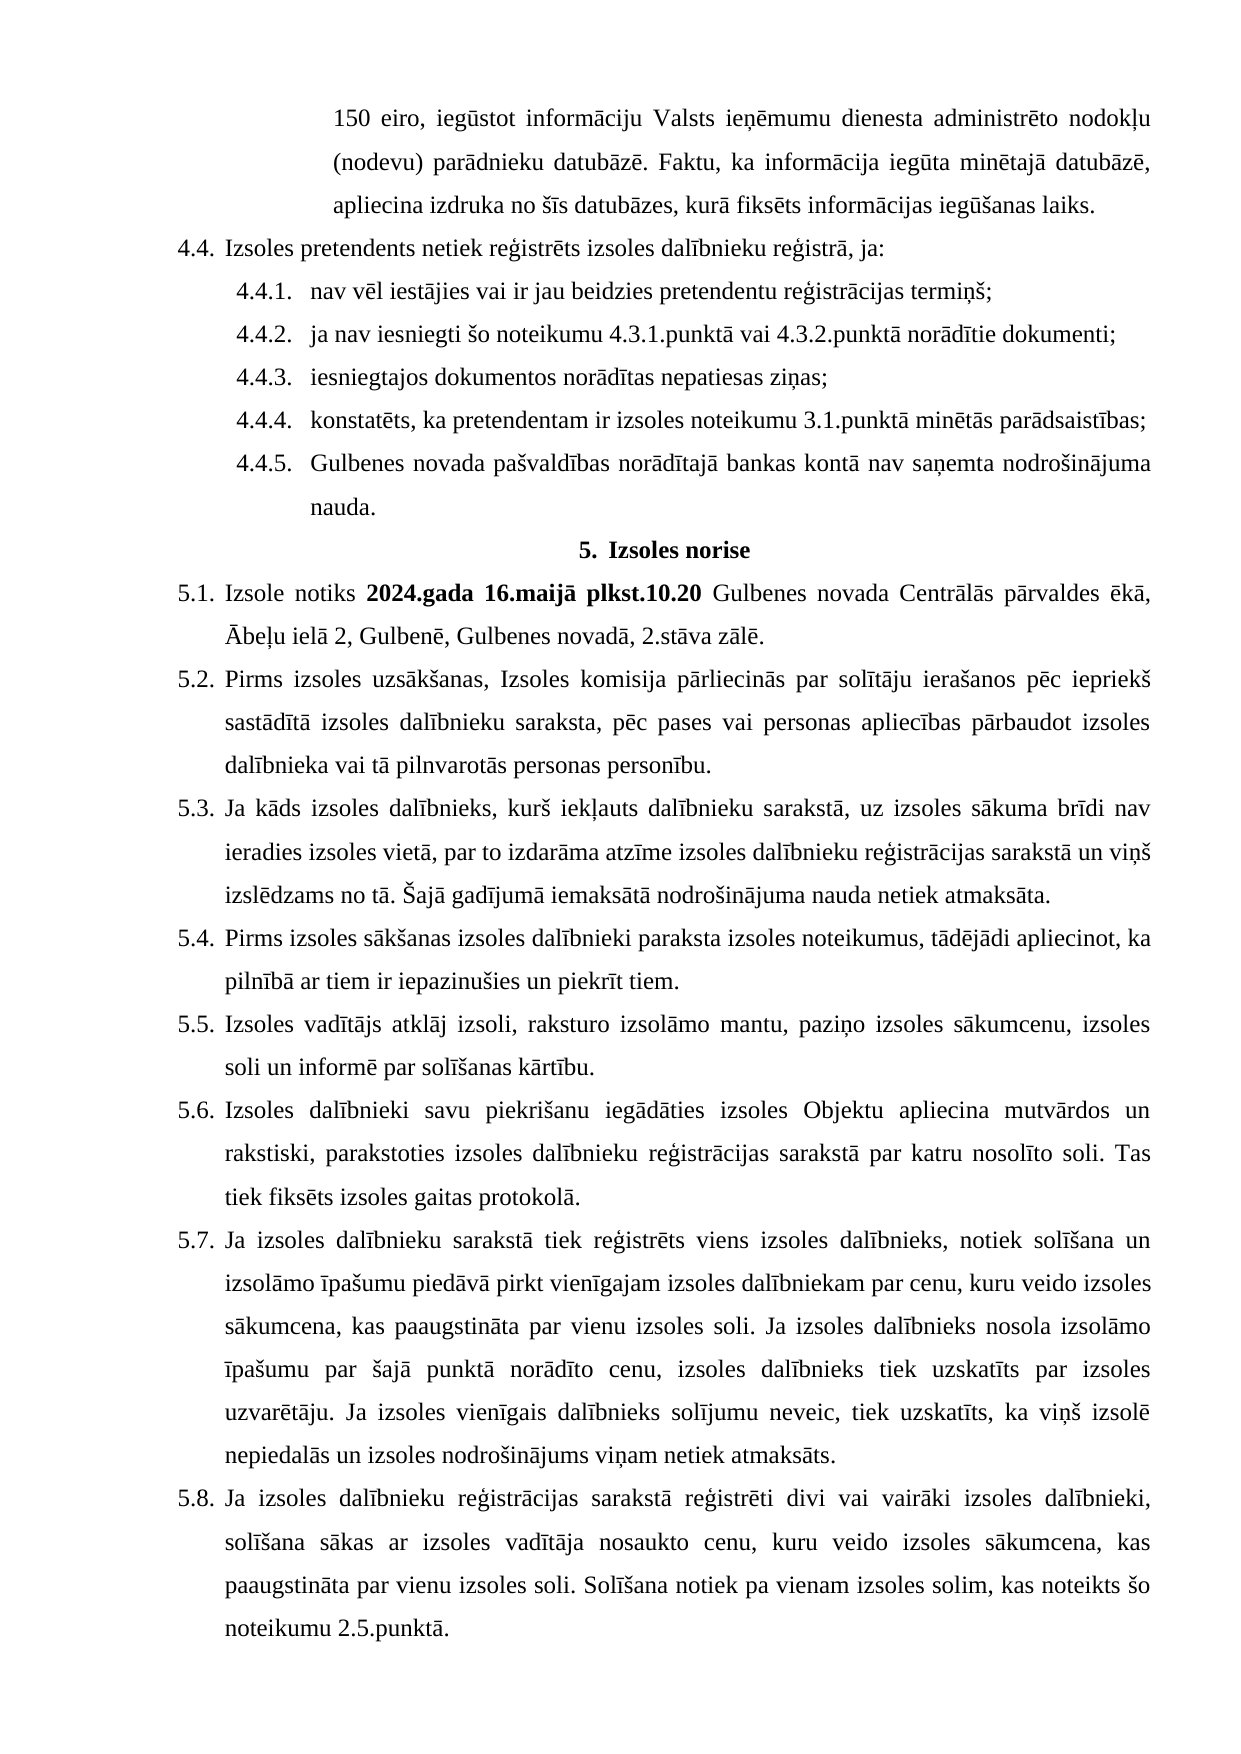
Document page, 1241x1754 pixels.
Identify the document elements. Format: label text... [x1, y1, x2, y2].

list ja nav iesniegti šo noteikumu 4.3.1.punktā vai 4.3.2.punktā norādītie dokumenti; [236, 319, 1152, 348]
list Pirms izsoles sākšanas izsoles dalībnieki paraksta izsoles noteikumus, tādējādi apliecinot, ka pilnībā ar tiem ir iepazinušies un piekrīt tiem. [177, 923, 1152, 995]
list Izsole notiks 2024.gada 16.maijā plkst.10.20 Gulbenes novada Centrālās pārvaldes ēkā, Ābeļu ielā 2, Gulbenē, Gulbenes novadā, 2.stāva zālē. [177, 578, 1152, 650]
list Izsoles dalībnieki savu piekrišanu iegādāties izsoles Objektu apliecina mutvārdos un rakstiski, parakstoties izsoles dalībnieku reģistrācijas sarakstā par katru nosolīto soli. Tas tiek fiksēts izsoles gaitas protokolā. [177, 1095, 1152, 1210]
list Izsoles pretendents netiek reģistrēts izsoles dalībnieku reģistrā, ja: [177, 233, 1152, 262]
list Ja izsoles dalībnieku reģistrācijas sarakstā reģistrēti divi vai vairāki izsoles dalībnieki, solīšana sākas ar izsoles vadītāja nosaukto cenu, kuru veido izsoles sākumcena, kas paaugstināta par vienu izsoles soli. Solīšana notiek pa vienam izsoles solim, kas noteikts šo noteikumu 2.5.punktā. [177, 1483, 1152, 1642]
list Ja izsoles dalībnieku sarakstā tiek reģistrēts viens izsoles dalībnieks, notiek solīšana un izsolāmo īpašumu piedāvā pirkt vienīgajam izsoles dalībniekam par cenu, kuru veido izsoles sākumcena, kas paaugstināta par vienu izsoles soli. Ja izsoles dalībnieks nosola izsolāmo īpašumu par šajā punktā norādīto cenu, izsoles dalībnieks tiek uzskatīts par izsoles uzvarētāju. Ja izsoles vienīgais dalībnieks solījumu neveic, tiek uzskatīts, ka viņš izsolē nepiedalās un izsoles nodrošinājums viņam netiek atmaksāts. [177, 1225, 1152, 1469]
list nav vēl iestājies vai ir jau beidzies pretendentu reģistrācijas termiņš; [236, 276, 1152, 305]
list Izsoles norise [177, 535, 1152, 563]
list iesniegtajos dokumentos norādītas nepatiesas ziņas; [236, 362, 1152, 391]
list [295, 103, 1152, 218]
list Pirms izsoles uzsākšanas, Izsoles komisija pārliecinās par solītāju ierašanos pēc iepriekš sastādītā izsoles dalībnieku saraksta, pēc pases vai personas apliecības pārbaudot izsoles dalībnieka vai tā pilnvarotās personas personību. [177, 664, 1152, 779]
list Ja kāds izsoles dalībnieks, kurš iekļauts dalībnieku sarakstā, uz izsoles sākuma brīdi nav ieradies izsoles vietā, par to izdarāma atzīme izsoles dalībnieku reģistrācijas sarakstā un viņš izslēdzams no tā. Šajā gadījumā iemaksātā nodrošinājuma nauda netiek atmaksāta. [177, 793, 1152, 908]
list Gulbenes novada pašvaldības norādītajā bankas kontā nav saņemta nodrošinājuma nauda. [236, 448, 1152, 520]
list Izsoles vadītājs atklāj izsoli, raksturo izsolāmo mantu, paziņo izsoles sākumcenu, izsoles soli un informē par solīšanas kārtību. [177, 1009, 1152, 1081]
list konstatēts, ka pretendentam ir izsoles noteikumu 3.1.punktā minētās parādsaistības; [236, 405, 1152, 434]
